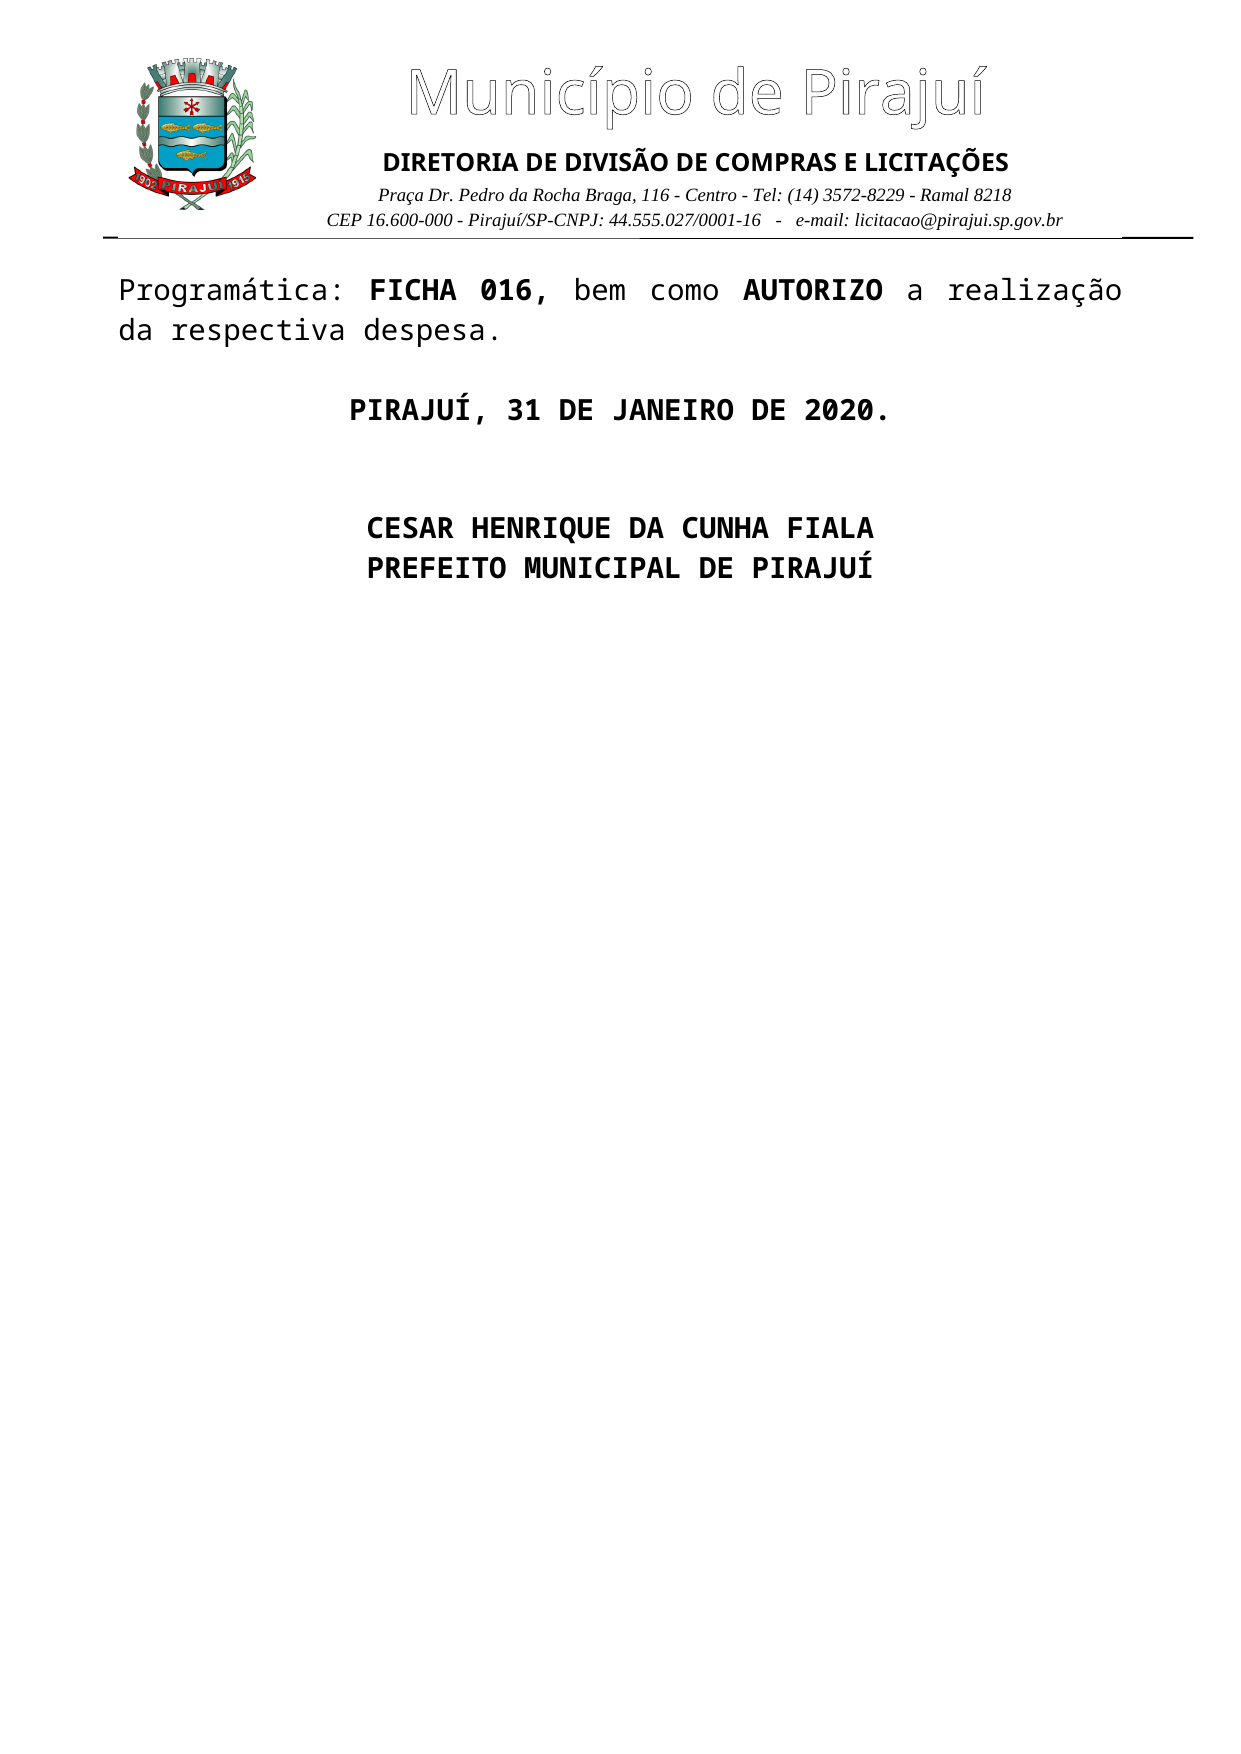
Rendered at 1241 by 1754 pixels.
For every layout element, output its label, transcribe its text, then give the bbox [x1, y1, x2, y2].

text PIRAJUÍ, 31 DE JANEIRO DE 2020. [118, 389, 1122, 428]
picture [128, 58, 257, 210]
text CESAR HENRIQUE DA CUNHA FIALA [118, 508, 1122, 547]
text PREFEITO MUNICIPAL DE PIRAJUÍ [118, 547, 1122, 587]
